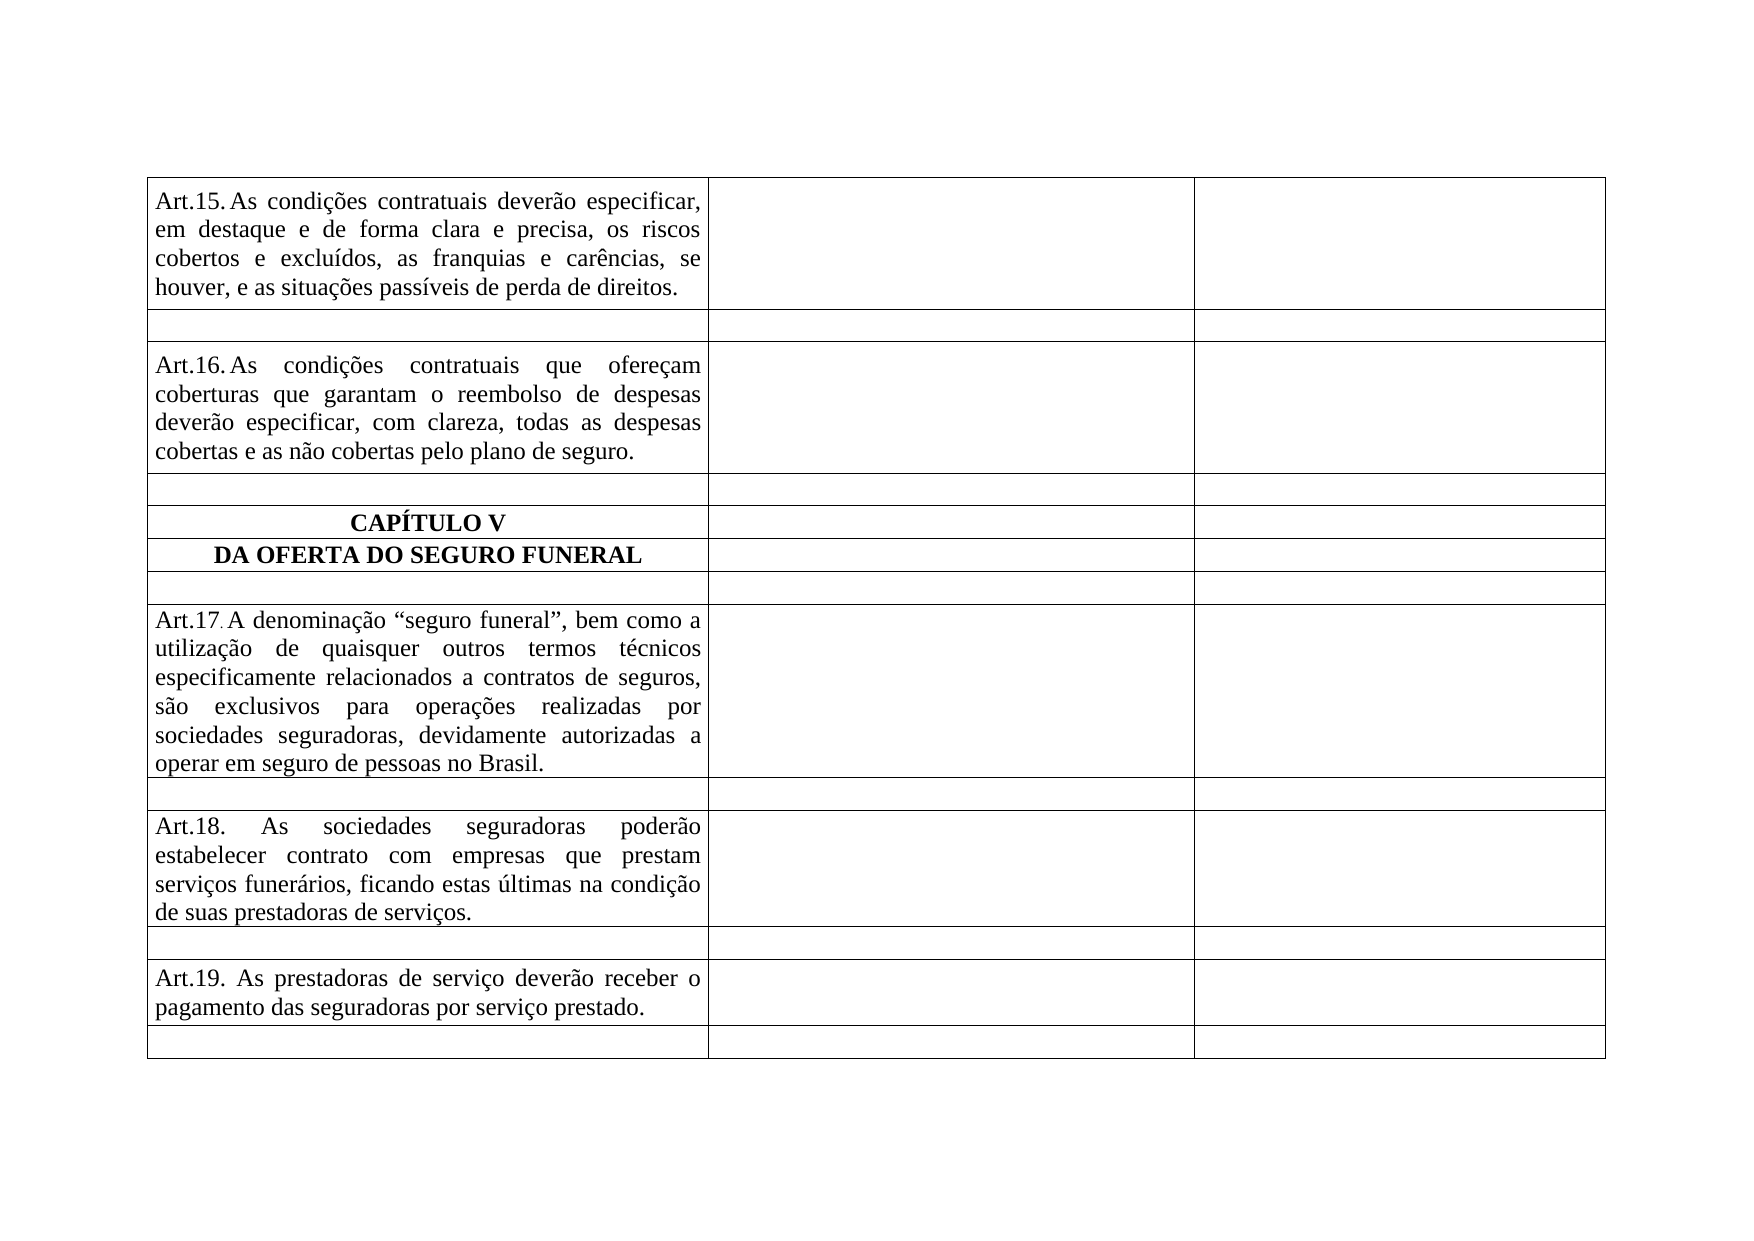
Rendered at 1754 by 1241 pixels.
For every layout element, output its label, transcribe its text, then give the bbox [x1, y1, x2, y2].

table_cell Art.15. As condições contratuais deverão especificar, em destaque e de forma clara e precisa, os riscos cobertos e excluídos, as franquias e carências, se houver, e as situações passíveis de perda de direitos. [148, 178, 708, 308]
table_cell [1195, 1026, 1605, 1057]
table_cell Art.19. As prestadoras de serviço deverão receber o pagamento das seguradoras por serviço prestado. [148, 960, 708, 1024]
table_cell [709, 310, 1194, 341]
table_cell [148, 310, 708, 341]
table_cell [148, 572, 708, 604]
table_cell [709, 178, 1194, 308]
table_cell [1195, 927, 1605, 959]
table_cell [1195, 310, 1605, 341]
table_cell [709, 605, 1194, 777]
table_cell [709, 572, 1194, 604]
table_cell [709, 1026, 1194, 1057]
table_cell CAPÍTULO V [148, 506, 708, 538]
table_cell [1195, 778, 1605, 810]
table_cell [709, 474, 1194, 505]
table_cell [148, 778, 708, 810]
table_cell Art.17. A denominação “seguro funeral”, bem como a utilização de quaisquer outros termos técnicos especificamente relacionados a contratos de seguros, são exclusivos para operações realizadas por sociedades seguradoras, devidamente autorizadas a operar em seguro de pessoas no Brasil. [148, 605, 708, 777]
table_cell [1195, 506, 1605, 538]
table_cell [709, 539, 1194, 571]
table_cell [1195, 960, 1605, 1024]
table_cell Art.16. As condições contratuais que ofereçam coberturas que garantam o reembolso de despesas deverão especificar, com clareza, todas as despesas cobertas e as não cobertas pelo plano de seguro. [148, 342, 708, 472]
table_cell [148, 474, 708, 505]
table_cell [1195, 605, 1605, 777]
table_cell [1195, 474, 1605, 505]
table_cell [1195, 539, 1605, 571]
table_cell [709, 778, 1194, 810]
table_cell Art.18. As sociedades seguradoras poderão estabelecer contrato com empresas que prestam serviços funerários, ficando estas últimas na condição de suas prestadoras de serviços. [148, 811, 708, 926]
table_cell [709, 342, 1194, 472]
table_cell [1195, 572, 1605, 604]
table_cell [1195, 178, 1605, 308]
table_cell [148, 927, 708, 959]
table_cell [709, 927, 1194, 959]
table_cell [1195, 342, 1605, 472]
table_cell [1195, 811, 1605, 926]
table_cell [709, 960, 1194, 1024]
table_cell [709, 811, 1194, 926]
table_cell [148, 1026, 708, 1057]
table_cell DA OFERTA DO SEGURO FUNERAL [148, 539, 708, 571]
table_cell [709, 506, 1194, 538]
